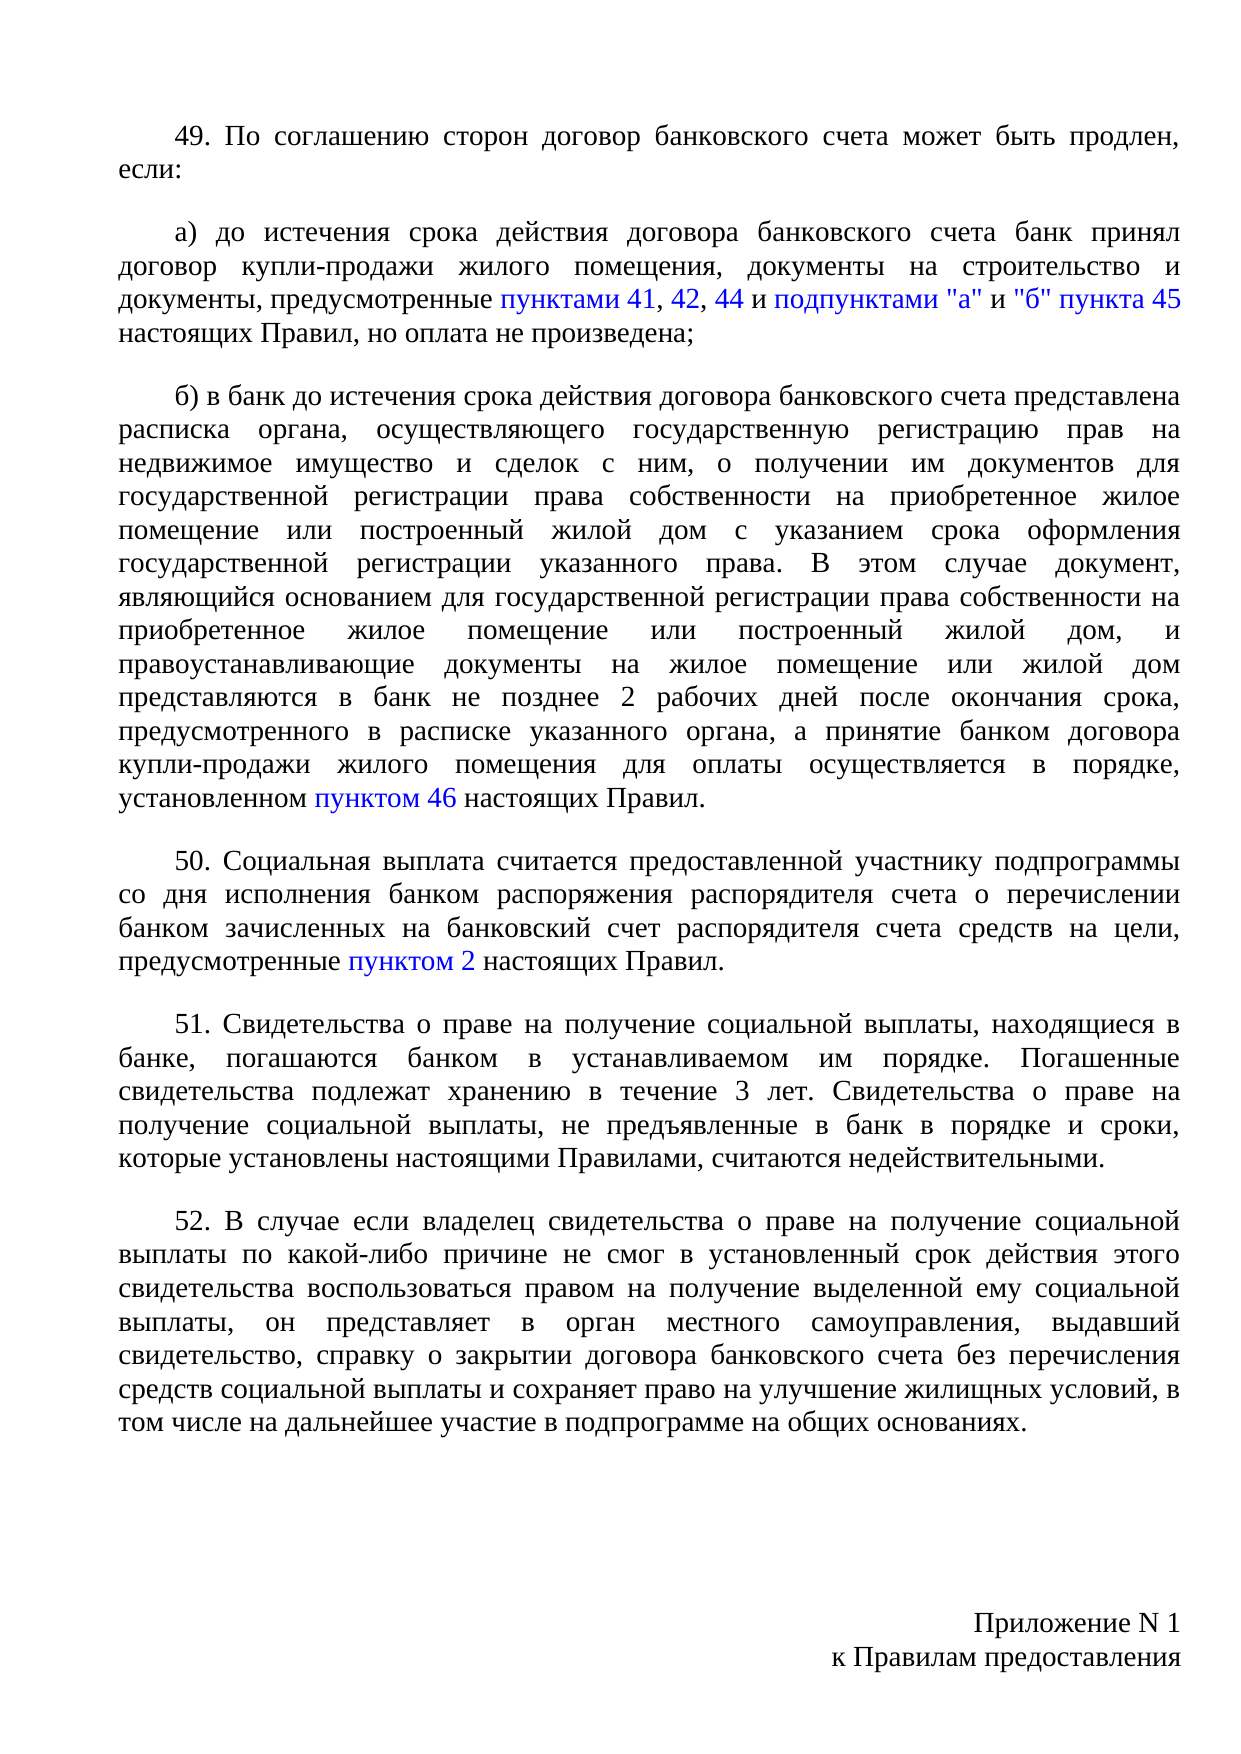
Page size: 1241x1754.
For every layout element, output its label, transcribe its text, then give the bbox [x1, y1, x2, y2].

text к Правилам предоставления [118, 1639, 1181, 1673]
text 52. В случае если владелец свидетельства о праве на получение социальной выплаты по какой-либо причине не смог в установленный срок действия этого свидетельства воспользоваться правом на получение выделенной ему социальной выплаты, он представляет в орган местного самоуправления, выдавший свидетельство, справку о закрытии договора банковского счета без перечисления средств социальной выплаты и сохраняет право на улучшение жилищных условий, в том числе на дальнейшее участие в подпрограмме на общих основаниях. [118, 1203, 1181, 1438]
text а) до истечения срока действия договора банковского счета банк принял договор купли-продажи жилого помещения, документы на строительство и документы, предусмотренные пунктами 41, 42, 44 и подпунктами "а" и "б" пункта 45 настоящих Правил, но оплата не произведена; [118, 214, 1181, 348]
text 49. По соглашению сторон договор банковского счета может быть продлен, если: [118, 118, 1181, 185]
text б) в банк до истечения срока действия договора банковского счета представлена расписка органа, осуществляющего государственную регистрацию прав на недвижимое имущество и сделок с ним, о получении им документов для государственной регистрации права собственности на приобретенное жилое помещение или построенный жилой дом с указанием срока оформления государственной регистрации указанного права. В этом случае документ, являющийся основанием для государственной регистрации права собственности на приобретенное жилое помещение или построенный жилой дом, и правоустанавливающие документы на жилое помещение или жилой дом представляются в банк не позднее 2 рабочих дней после окончания срока, предусмотренного в расписке указанного органа, а принятие банком договора купли-продажи жилого помещения для оплаты осуществляется в порядке, установленном пунктом 46 настоящих Правил. [118, 378, 1181, 814]
text 50. Социальная выплата считается предоставленной участнику подпрограммы со дня исполнения банком распоряжения распорядителя счета о перечислении банком зачисленных на банковский счет распорядителя счета средств на цели, предусмотренные пунктом 2 настоящих Правил. [118, 843, 1181, 977]
text Приложение N 1 [118, 1606, 1181, 1639]
text 51. Свидетельства о праве на получение социальной выплаты, находящиеся в банке, погашаются банком в устанавливаемом им порядке. Погашенные свидетельства подлежат хранению в течение 3 лет. Свидетельства о праве на получение социальной выплаты, не предъявленные в банк в порядке и сроки, которые установлены настоящими Правилами, считаются недействительными. [118, 1006, 1181, 1174]
